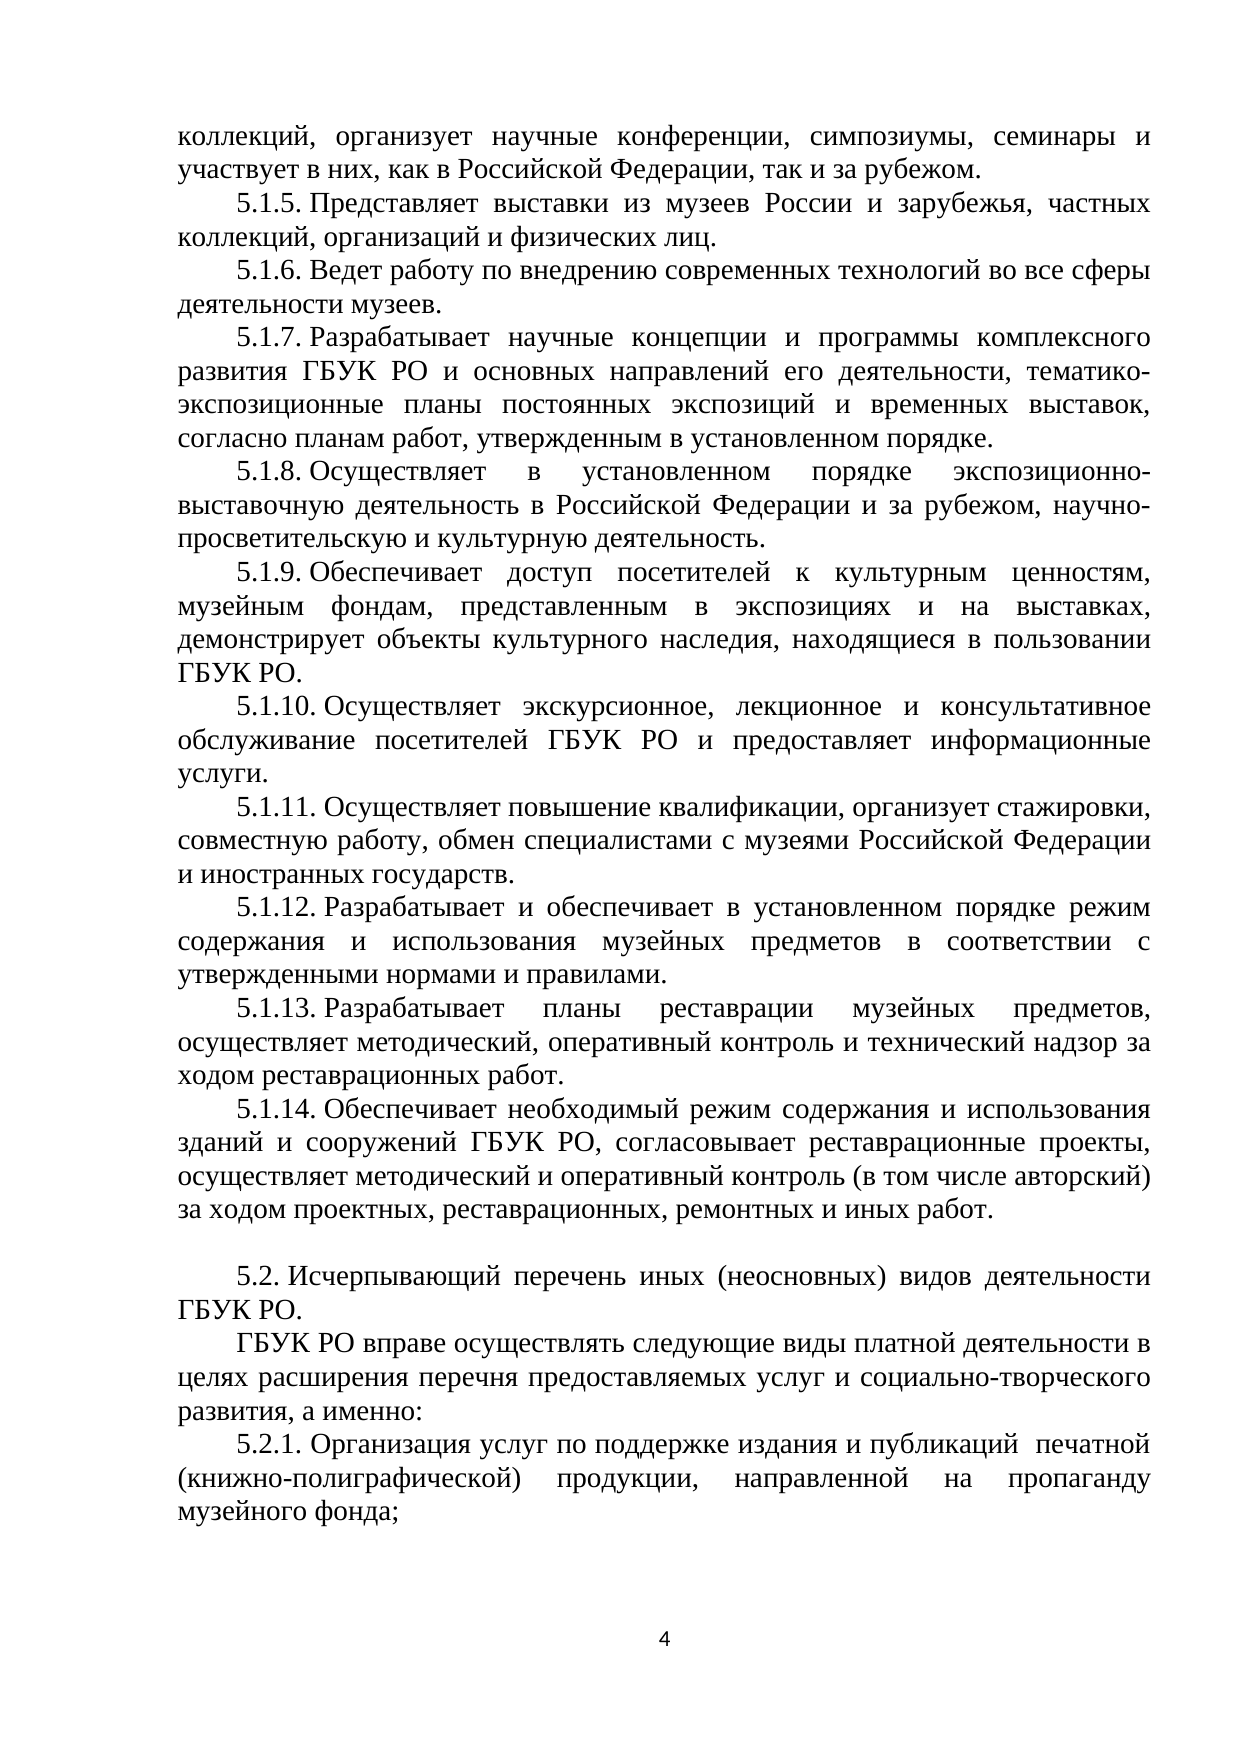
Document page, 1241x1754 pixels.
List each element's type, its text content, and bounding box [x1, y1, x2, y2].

text 5.1.12. Разрабатывает и обеспечивает в установленном порядке режим содержания и использования музейных предметов в соответствии с утвержденными нормами и правилами. [177, 889, 1152, 990]
text 5.1.11. Осуществляет повышение квалификации, организует стажировки, совместную работу, обмен специалистами с музеями Российской Федерации и иностранных государств. [177, 789, 1152, 889]
text 5.1.8. Осуществляет в установленном порядке экспозиционно-выставочную деятельность в Российской Федерации и за рубежом, научно-просветительскую и культурную деятельность. [177, 453, 1152, 554]
text 5.2.1. Организация услуг по поддержке издания и публикаций печатной (книжно-полиграфической) продукции, направленной на пропаганду музейного фонда; [177, 1426, 1152, 1527]
text 5.1.10. Осуществляет экскурсионное, лекционное и консультативное обслуживание посетителей ГБУК РО и предоставляет информационные услуги. [177, 688, 1152, 789]
text 5.1.5. Представляет выставки из музеев России и зарубежья, частных коллекций, организаций и физических лиц. [177, 185, 1152, 252]
text 5.1.13. Разрабатывает планы реставрации музейных предметов, осуществляет методический, оперативный контроль и технический надзор за ходом реставрационных работ. [177, 990, 1152, 1091]
text 5.1.9. Обеспечивает доступ посетителей к культурным ценностям, музейным фондам, представленным в экспозициях и на выставках, демонстрирует объекты культурного наследия, находящиеся в пользовании ГБУК РО. [177, 554, 1152, 688]
text 5.1.7. Разрабатывает научные концепции и программы комплексного развития ГБУК РО и основных направлений его деятельности, тематико-экспозиционные планы постоянных экспозиций и временных выставок, согласно планам работ, утвержденным в установленном порядке. [177, 319, 1152, 453]
text 5.2. Исчерпывающий перечень иных (неосновных) видов деятельности ГБУК РО. [177, 1258, 1152, 1326]
text 5.1.14. Обеспечивает необходимый режим содержания и использования зданий и сооружений ГБУК РО, согласовывает реставрационные проекты, осуществляет методический и оперативный контроль (в том числе авторский) за ходом проектных, реставрационных, ремонтных и иных работ. [177, 1091, 1152, 1225]
text 5.1.6. Ведет работу по внедрению современных технологий во все сферы деятельности музеев. [177, 252, 1152, 319]
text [177, 118, 1152, 185]
text ГБУК РО вправе осуществлять следующие виды платной деятельности в целях расширения перечня предоставляемых услуг и социально-творческого развития, а именно: [177, 1326, 1152, 1426]
